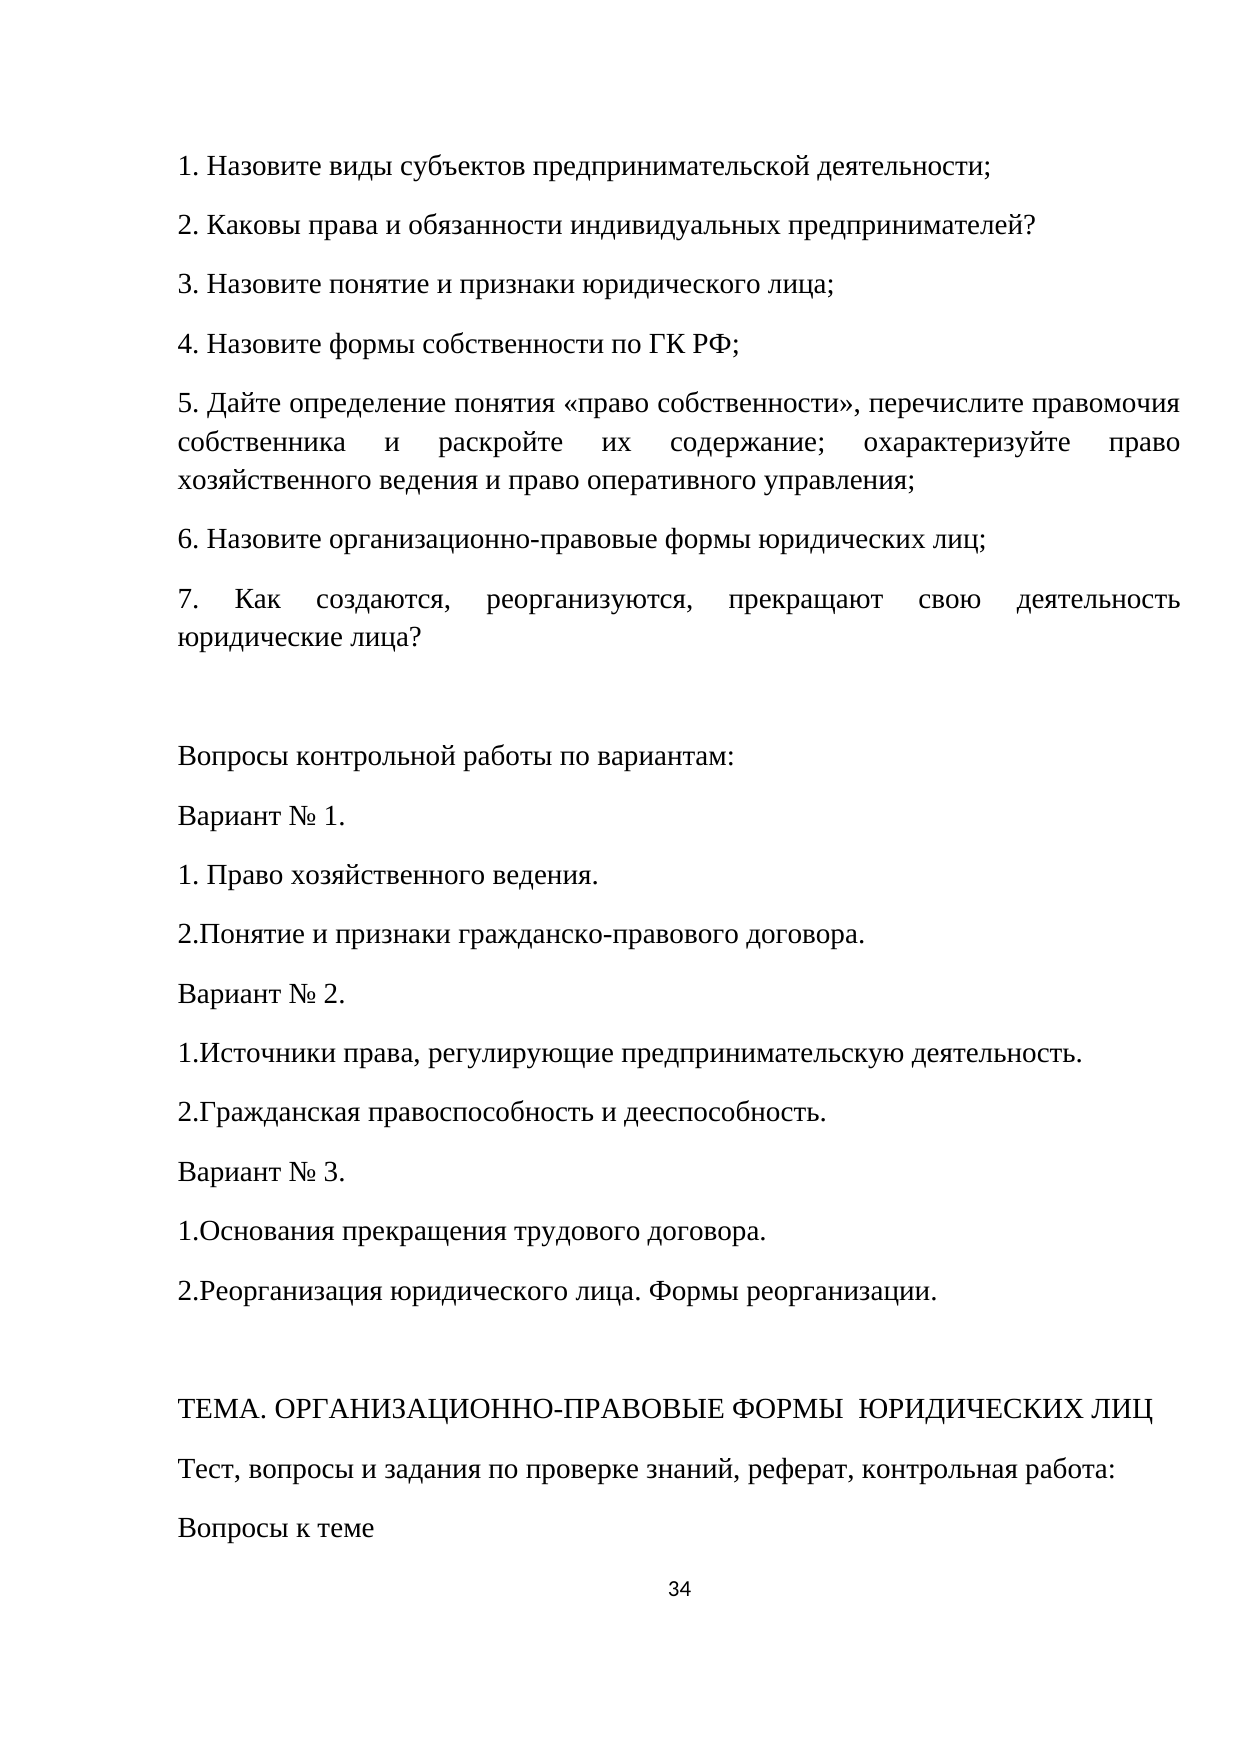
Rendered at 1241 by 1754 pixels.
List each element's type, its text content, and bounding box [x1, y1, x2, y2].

text 2.Гражданская правоспособность и дееспособность. [177, 1094, 1181, 1128]
text 3. Назовите понятие и признаки юридического лица; [177, 266, 1181, 300]
text Вариант № 2. [177, 976, 1181, 1009]
text Вариант № 3. [177, 1154, 1181, 1187]
text 6. Назовите организационно-правовые формы юридических лиц; [177, 522, 1181, 555]
text 1.Источники права, регулирующие предпринимательскую деятельность. [177, 1035, 1181, 1069]
text Вариант № 1. [177, 798, 1181, 831]
text 4. Назовите формы собственности по ГК РФ; [177, 326, 1181, 359]
text 7. Как создаются, реорганизуются, прекращают свою деятельность юридические лица? [177, 581, 1181, 653]
text 2. Каковы права и обязанности индивидуальных предпринимателей? [177, 207, 1181, 241]
text 5. Дайте определение понятия «право собственности», перечислите правомочия собственника и раскройте их содержание; охарактеризуйте право хозяйственного ведения и право оперативного управления; [177, 385, 1181, 496]
text 1. Право хозяйственного ведения. [177, 857, 1181, 891]
text 2.Понятие и признаки гражданско-правового договора. [177, 916, 1181, 950]
text ТЕМА. ОРГАНИЗАЦИОННО-ПРАВОВЫЕ ФОРМЫ ЮРИДИЧЕСКИХ ЛИЦ [177, 1391, 1181, 1425]
text 2.Реорганизация юридического лица. Формы реорганизации. [177, 1273, 1181, 1306]
text Тест, вопросы и задания по проверке знаний, реферат, контрольная работа: [177, 1451, 1181, 1484]
text Вопросы к теме [177, 1510, 1181, 1544]
text 1. Назовите виды субъектов предпринимательской деятельности; [177, 148, 1181, 181]
text Вопросы контрольной работы по вариантам: [177, 738, 1181, 772]
text 1.Основания прекращения трудового договора. [177, 1213, 1181, 1247]
